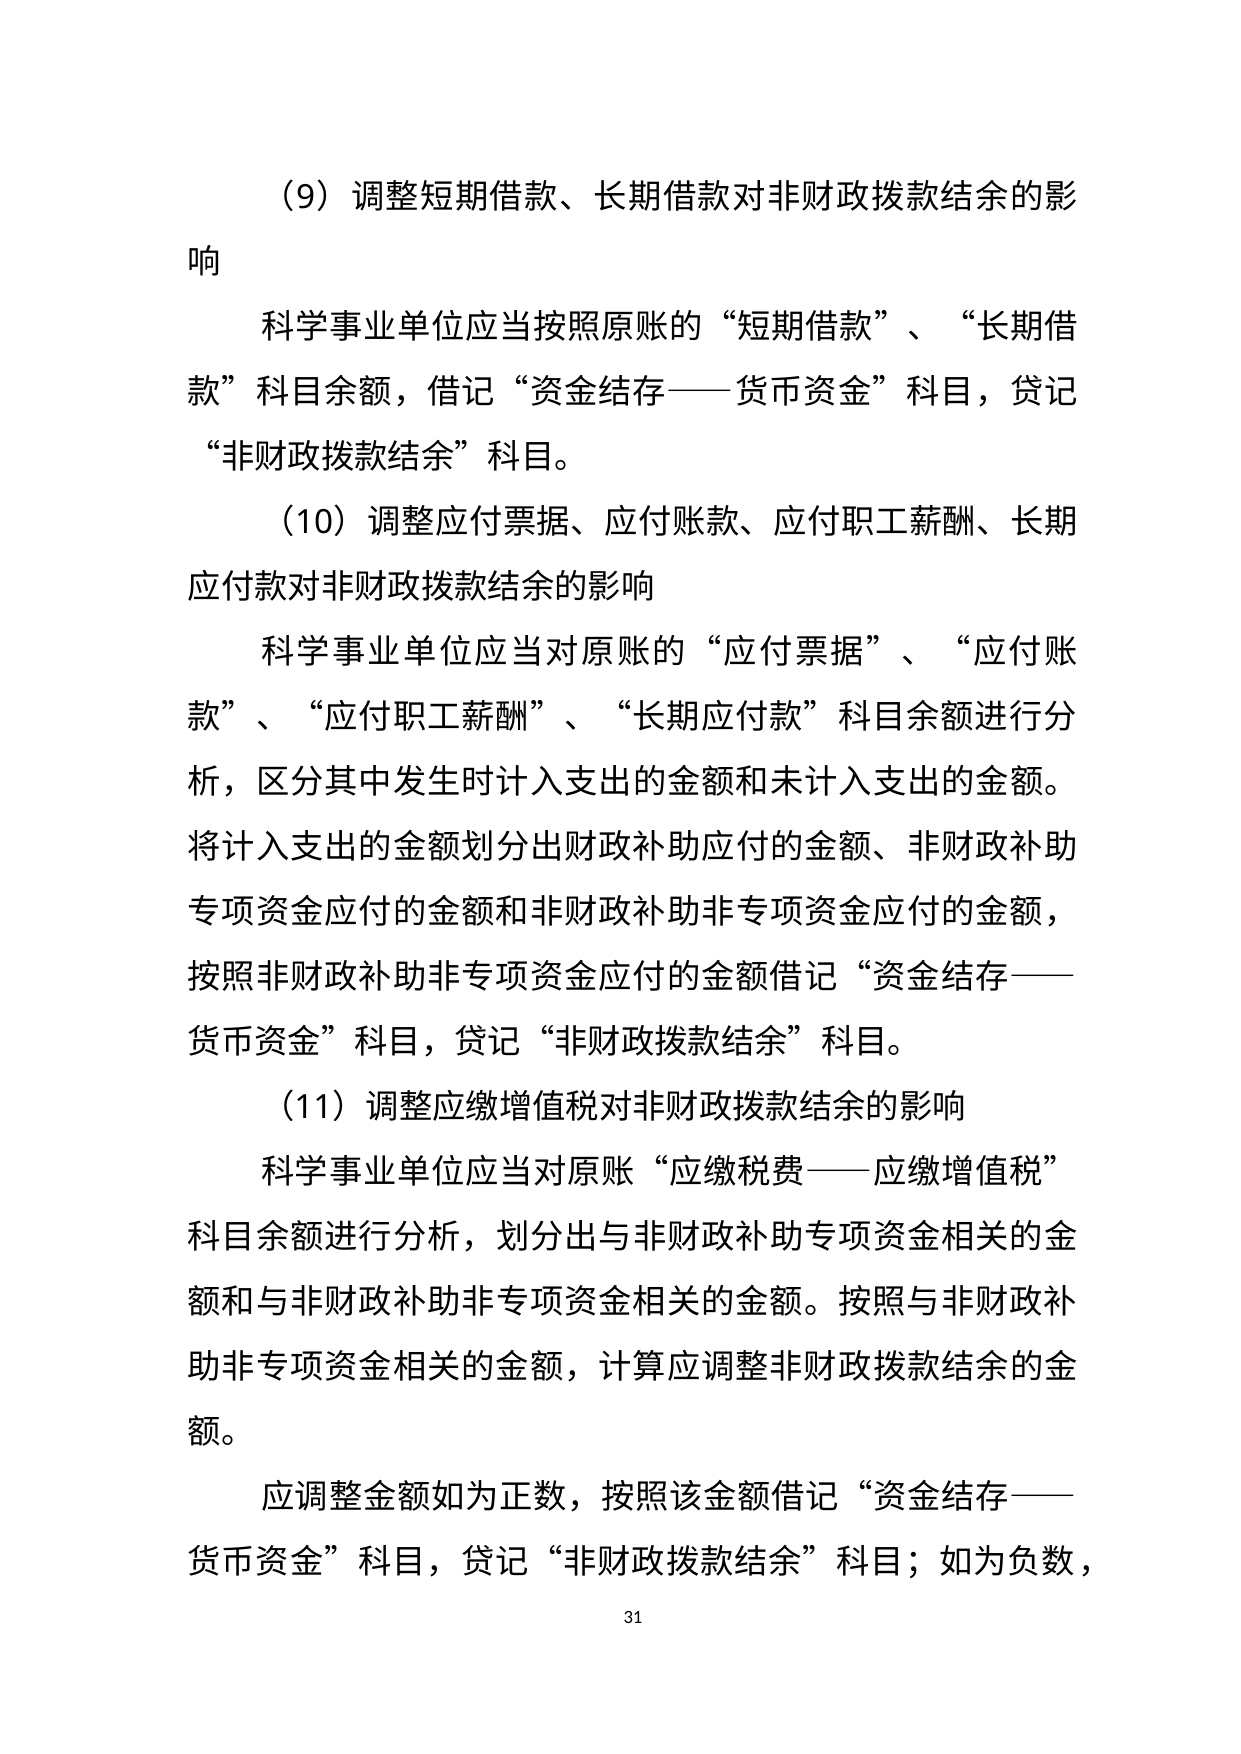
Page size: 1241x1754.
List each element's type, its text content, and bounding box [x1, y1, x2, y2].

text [187, 1462, 1078, 1592]
text （10）调整应付票据、应付账款、应付职工薪酬、长期应付款对非财政拨款结余的影响 [187, 487, 1078, 617]
text （9）调整短期借款、长期借款对非财政拨款结余的影响 [187, 162, 1078, 292]
text （11）调整应缴增值税对非财政拨款结余的影响 [187, 1072, 1078, 1137]
text 科学事业单位应当对原账“应缴税费——应缴增值税”科目余额进行分析，划分出与非财政补助专项资金相关的金额和与非财政补助非专项资金相关的金额。按照与非财政补助非专项资金相关的金额，计算应调整非财政拨款结余的金额。 [187, 1137, 1078, 1462]
text 科学事业单位应当对原账的“应付票据”、“应付账款”、“应付职工薪酬”、“长期应付款”科目余额进行分析，区分其中发生时计入支出的金额和未计入支出的金额。将计入支出的金额划分出财政补助应付的金额、非财政补助专项资金应付的金额和非财政补助非专项资金应付的金额，按照非财政补助非专项资金应付的金额借记“资金结存——货币资金”科目，贷记“非财政拨款结余”科目。 [187, 617, 1078, 1072]
text 科学事业单位应当按照原账的“短期借款”、“长期借款”科目余额，借记“资金结存——货币资金”科目，贷记“非财政拨款结余”科目。 [187, 292, 1078, 487]
